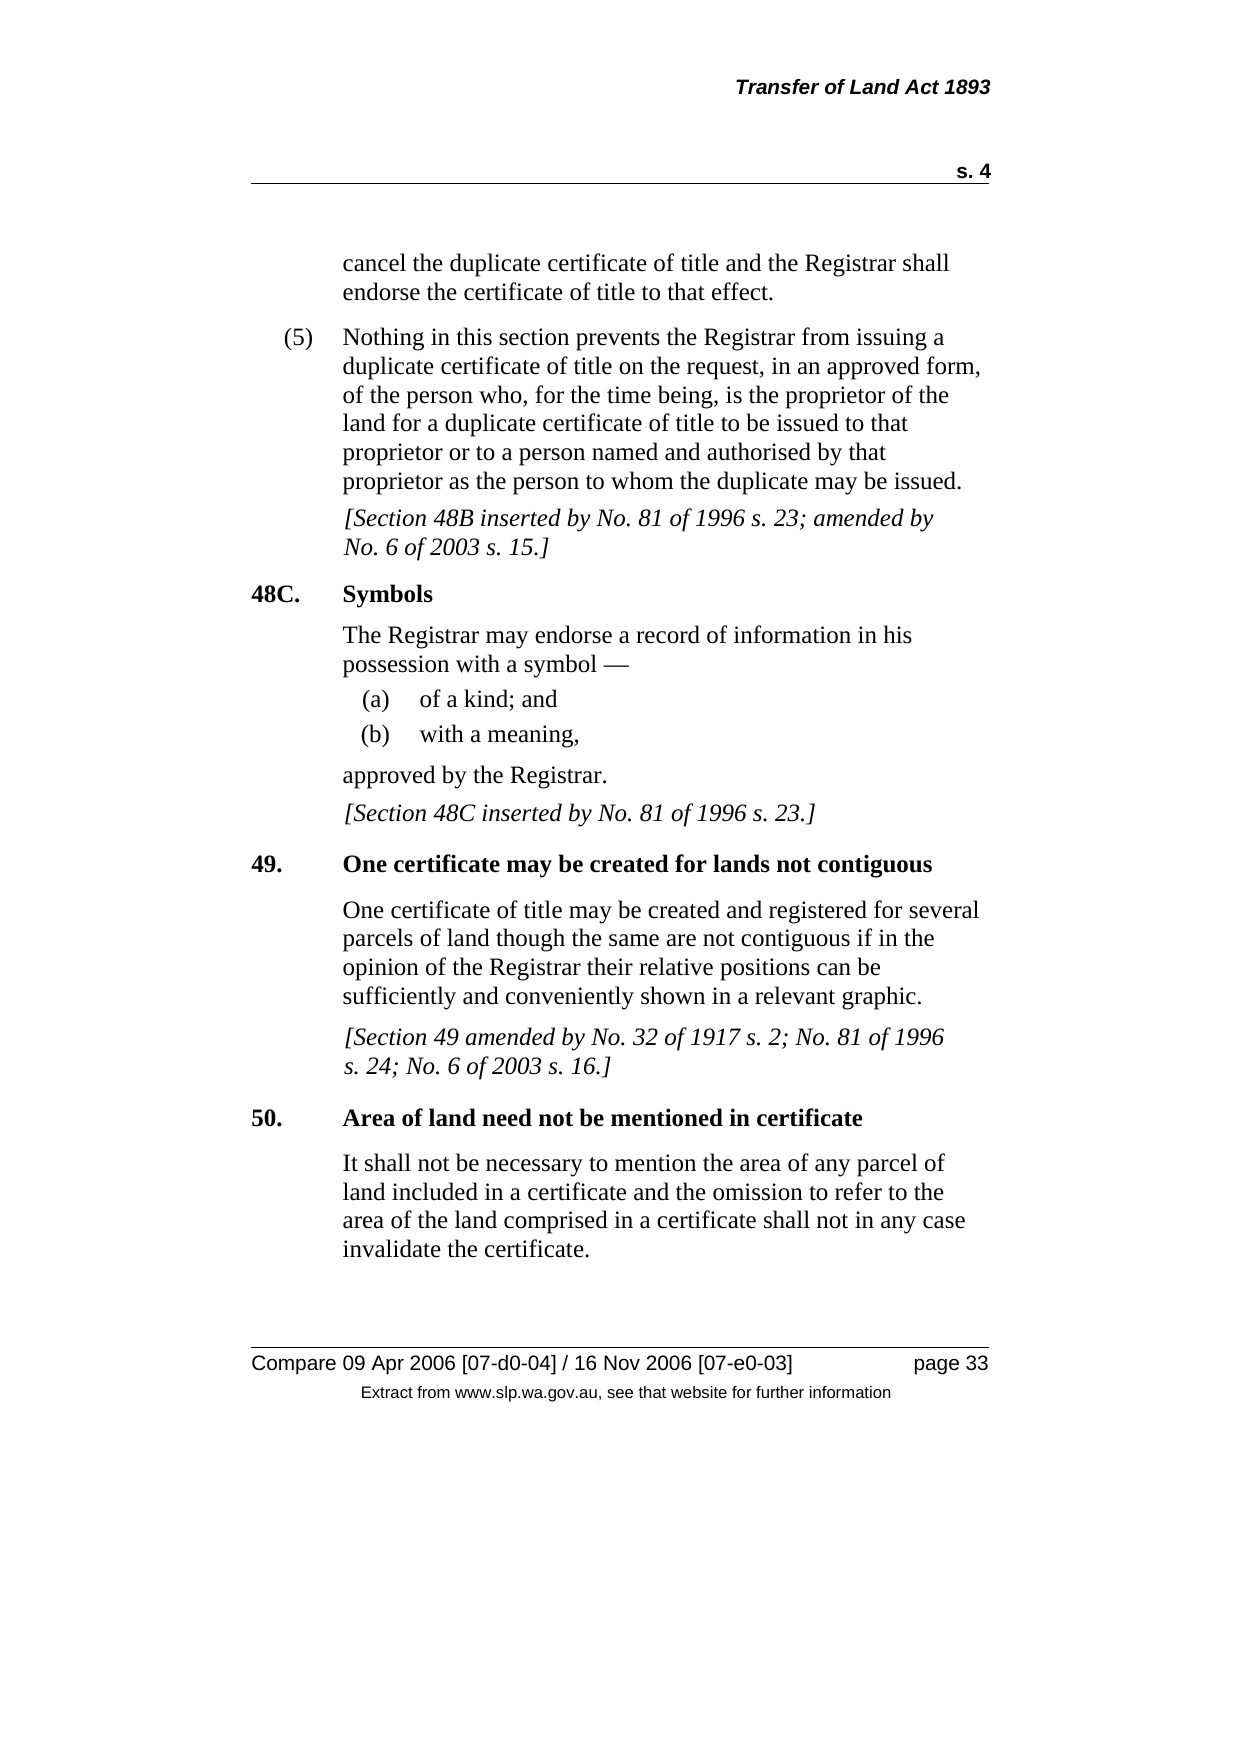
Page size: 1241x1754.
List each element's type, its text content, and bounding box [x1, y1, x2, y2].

text [Section 49 amended by No. 32 of 1917 s. 2; No. 81 of 1996 s. 24; No. 6 of 2003 s. 16.] [251, 1022, 989, 1080]
text [Section 48B inserted by No. 81 of 1996 s. 23; amended by No. 6 of 2003 s. 15.] [251, 503, 989, 561]
text [Section 48C inserted by No. 81 of 1996 s. 23.] [251, 798, 989, 826]
subtitle 49. One certificate may be created for lands not contiguous [251, 849, 989, 878]
text It shall not be necessary to mention the area of any parcel of land included in a certificate and the omission to refer to the area of the land comprised in a certificate shall not in any case invalidate the certificate. [251, 1148, 989, 1263]
text (5) Nothing in this section prevents the Registrar from issuing a duplicate certificate of title on the request, in an approved form, of the person who, for the time being, is the proprietor of the land for a duplicate certificate of title to be issued to that proprietor or to a person named and authorised by that proprietor as the person to whom the duplicate may be issued. [251, 322, 989, 495]
subtitle 48C. Symbols [251, 579, 989, 608]
text (b) with a meaning, [251, 719, 989, 748]
subtitle 50. Area of land need not be mentioned in certificate [251, 1103, 989, 1131]
text cancel the duplicate certificate of title and the Registrar shall endorse the certificate of title to that effect. [251, 248, 989, 306]
text (a) of a kind; and [251, 684, 989, 713]
text approved by the Registrar. [251, 761, 989, 789]
text One certificate of title may be created and registered for several parcels of land though the same are not contiguous if in the opinion of the Registrar their relative positions can be sufficiently and conveniently shown in a relevant graphic. [251, 895, 989, 1010]
text The Registrar may endorse a record of information in his possession with a symbol — [251, 621, 989, 678]
